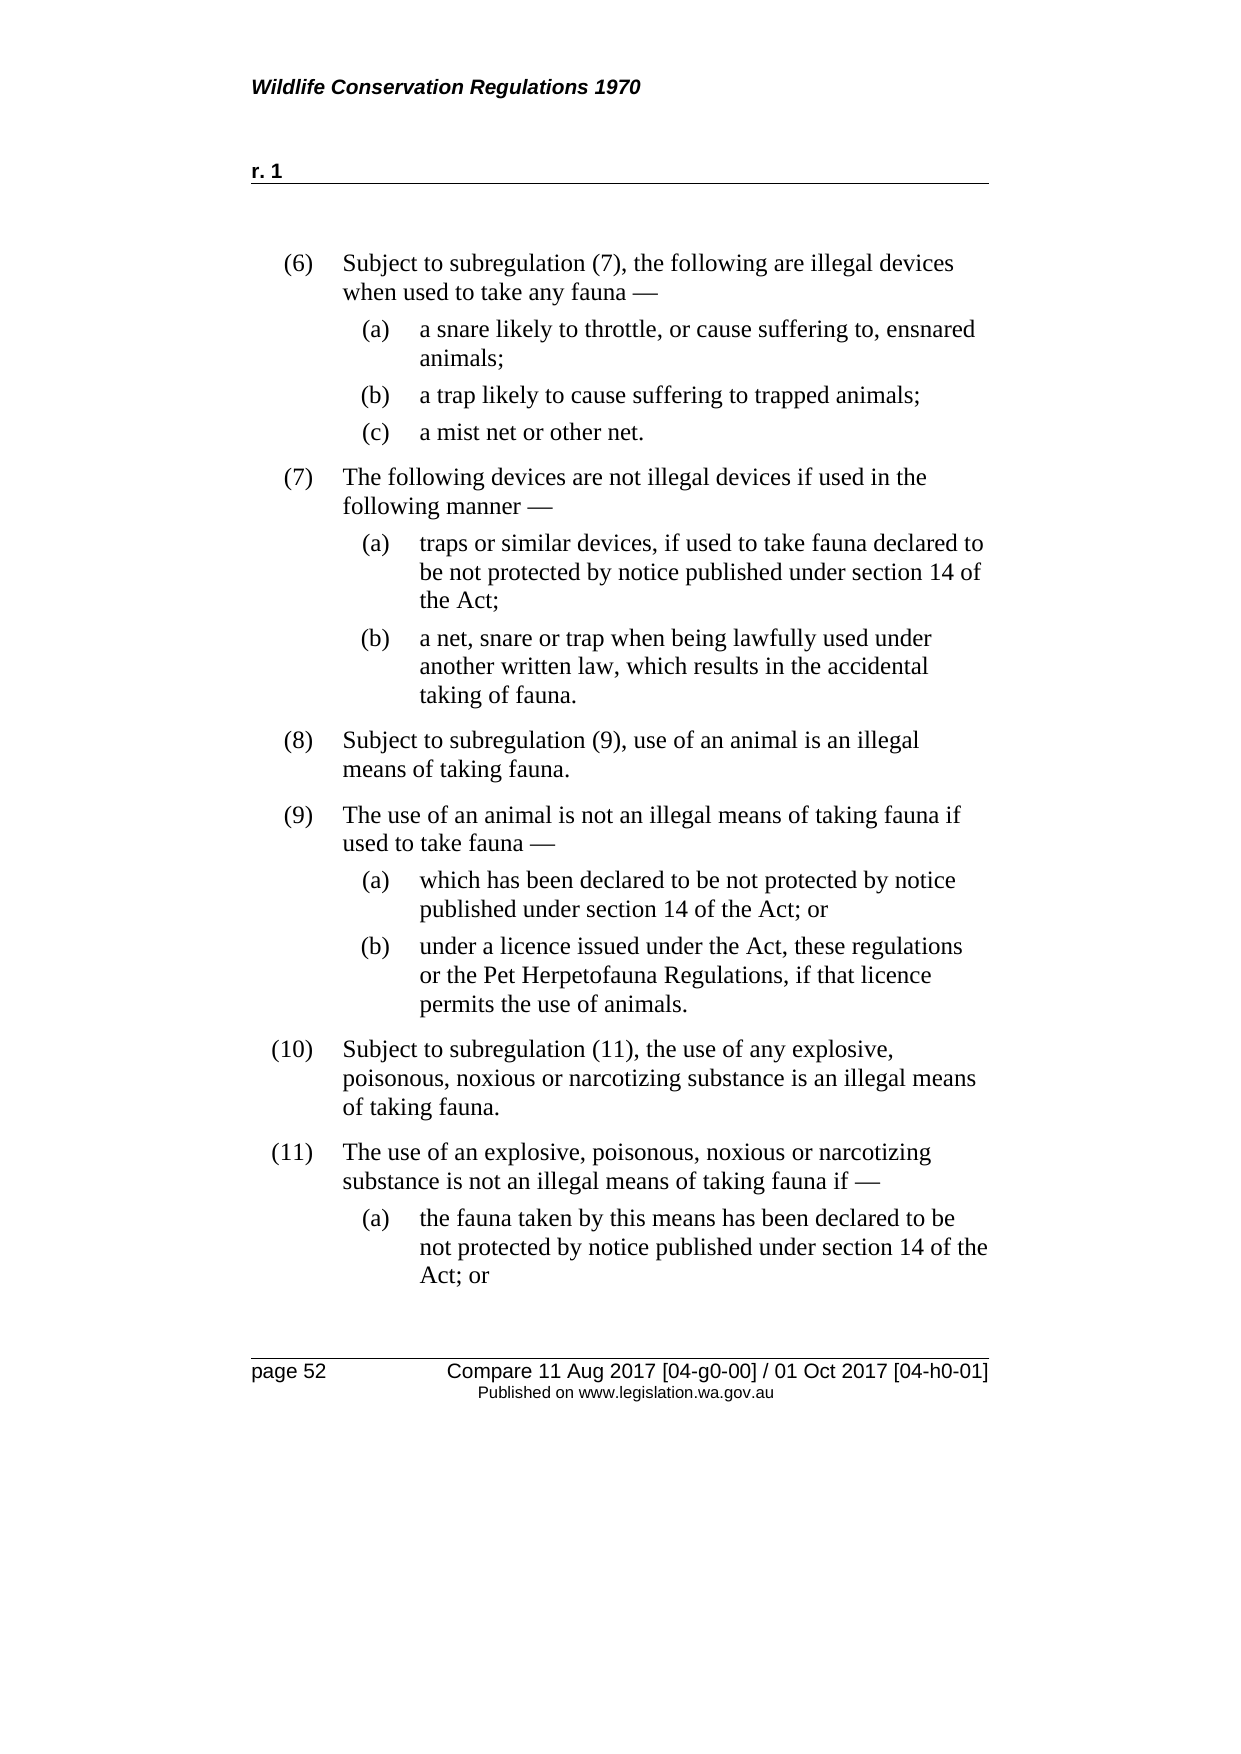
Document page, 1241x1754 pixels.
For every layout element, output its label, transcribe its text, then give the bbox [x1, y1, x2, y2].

text (a) the fauna taken by this means has been declared to be not protected by notice published under section 14 of the Act; or [251, 1203, 989, 1289]
text (a) traps or similar devices, if used to take fauna declared to be not protected by notice published under section 14 of the Act; [251, 528, 989, 614]
text (a) a snare likely to throttle, or cause suffering to, ensnared animals; [251, 314, 989, 371]
text (8) Subject to subregulation (9), use of an animal is an illegal means of taking fauna. [251, 726, 989, 783]
text (b) a trap likely to cause suffering to trapped animals; [251, 380, 989, 408]
text (11) The use of an explosive, poisonous, noxious or narcotizing substance is not an illegal means of taking fauna if — [251, 1137, 989, 1195]
text (9) The use of an animal is not an illegal means of taking fauna if used to take fauna — [251, 800, 989, 857]
text (6) Subject to subregulation (7), the following are illegal devices when used to take any fauna — [251, 248, 989, 306]
text (7) The following devices are not illegal devices if used in the following manner — [251, 462, 989, 520]
text (a) which has been declared to be not protected by notice published under section 14 of the Act; or [251, 866, 989, 923]
text (10) Subject to subregulation (11), the use of any explosive, poisonous, noxious or narcotizing substance is an illegal means of taking fauna. [251, 1034, 989, 1121]
text (b) under a licence issued under the Act, these regulations or the Pet Herpetofauna Regulations, if that licence permits the use of animals. [251, 931, 989, 1018]
text (b) a net, snare or trap when being lawfully used under another written law, which results in the accidental taking of fauna. [251, 623, 989, 709]
text (c) a mist net or other net. [251, 417, 989, 446]
